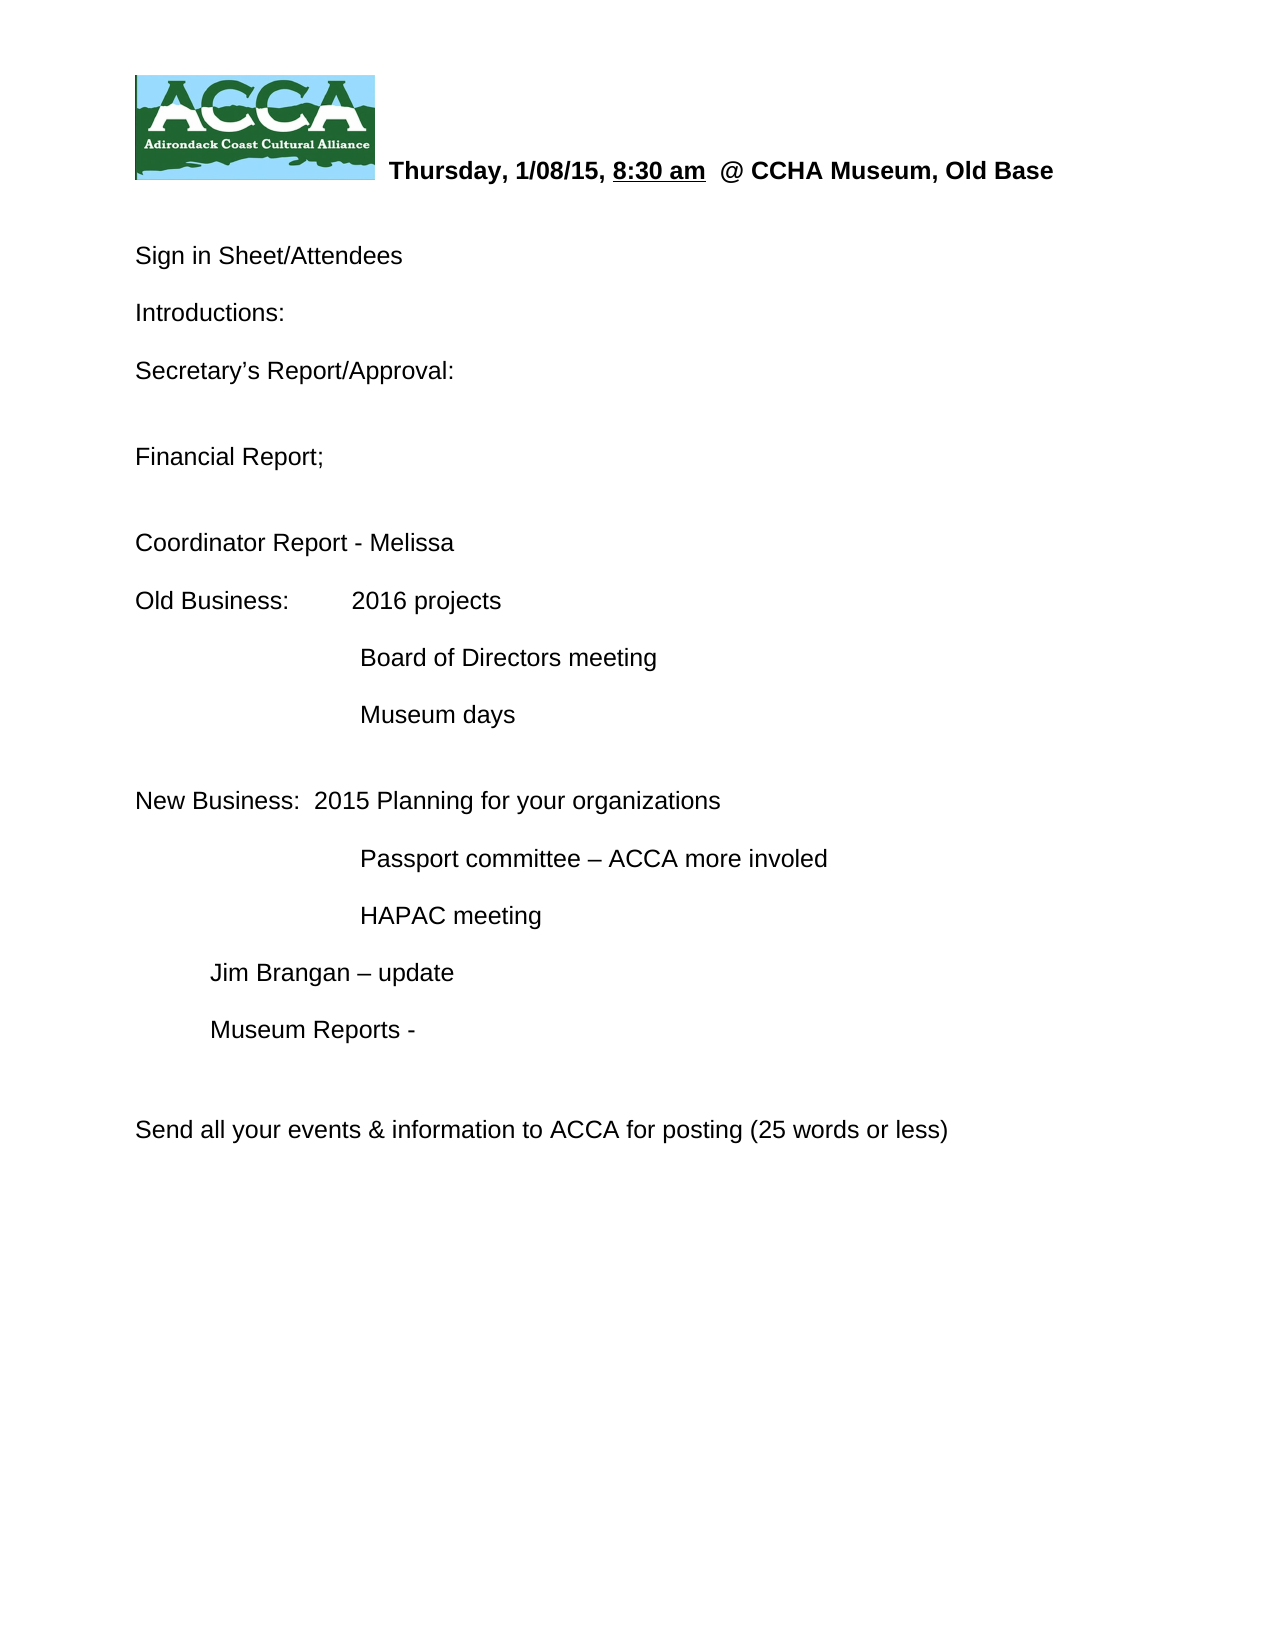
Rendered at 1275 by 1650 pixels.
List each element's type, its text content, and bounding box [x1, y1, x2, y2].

text Coordinator Report - Melissa [135, 528, 1155, 557]
text Send all your events & information to ACCA for posting (25 words or less) [135, 1115, 1155, 1144]
text New Business: 2015 Planning for your organizations [135, 786, 1155, 815]
text Old Business: 2016 projects [135, 586, 1155, 614]
text Secretary’s Report/Approval: [135, 356, 1155, 384]
text Jim Brangan – update [135, 958, 1155, 987]
text HAPAC meeting [285, 901, 1155, 930]
picture [135, 75, 375, 180]
text Museum Reports - [135, 1016, 1155, 1044]
text Museum days [135, 700, 1155, 729]
text Sign in Sheet/Attendees [135, 241, 1155, 269]
text Board of Directors meeting [285, 643, 1155, 672]
text Introductions: [135, 298, 1155, 327]
text Financial Report; [135, 442, 1155, 471]
text Passport committee – ACCA more involed [285, 844, 1155, 872]
